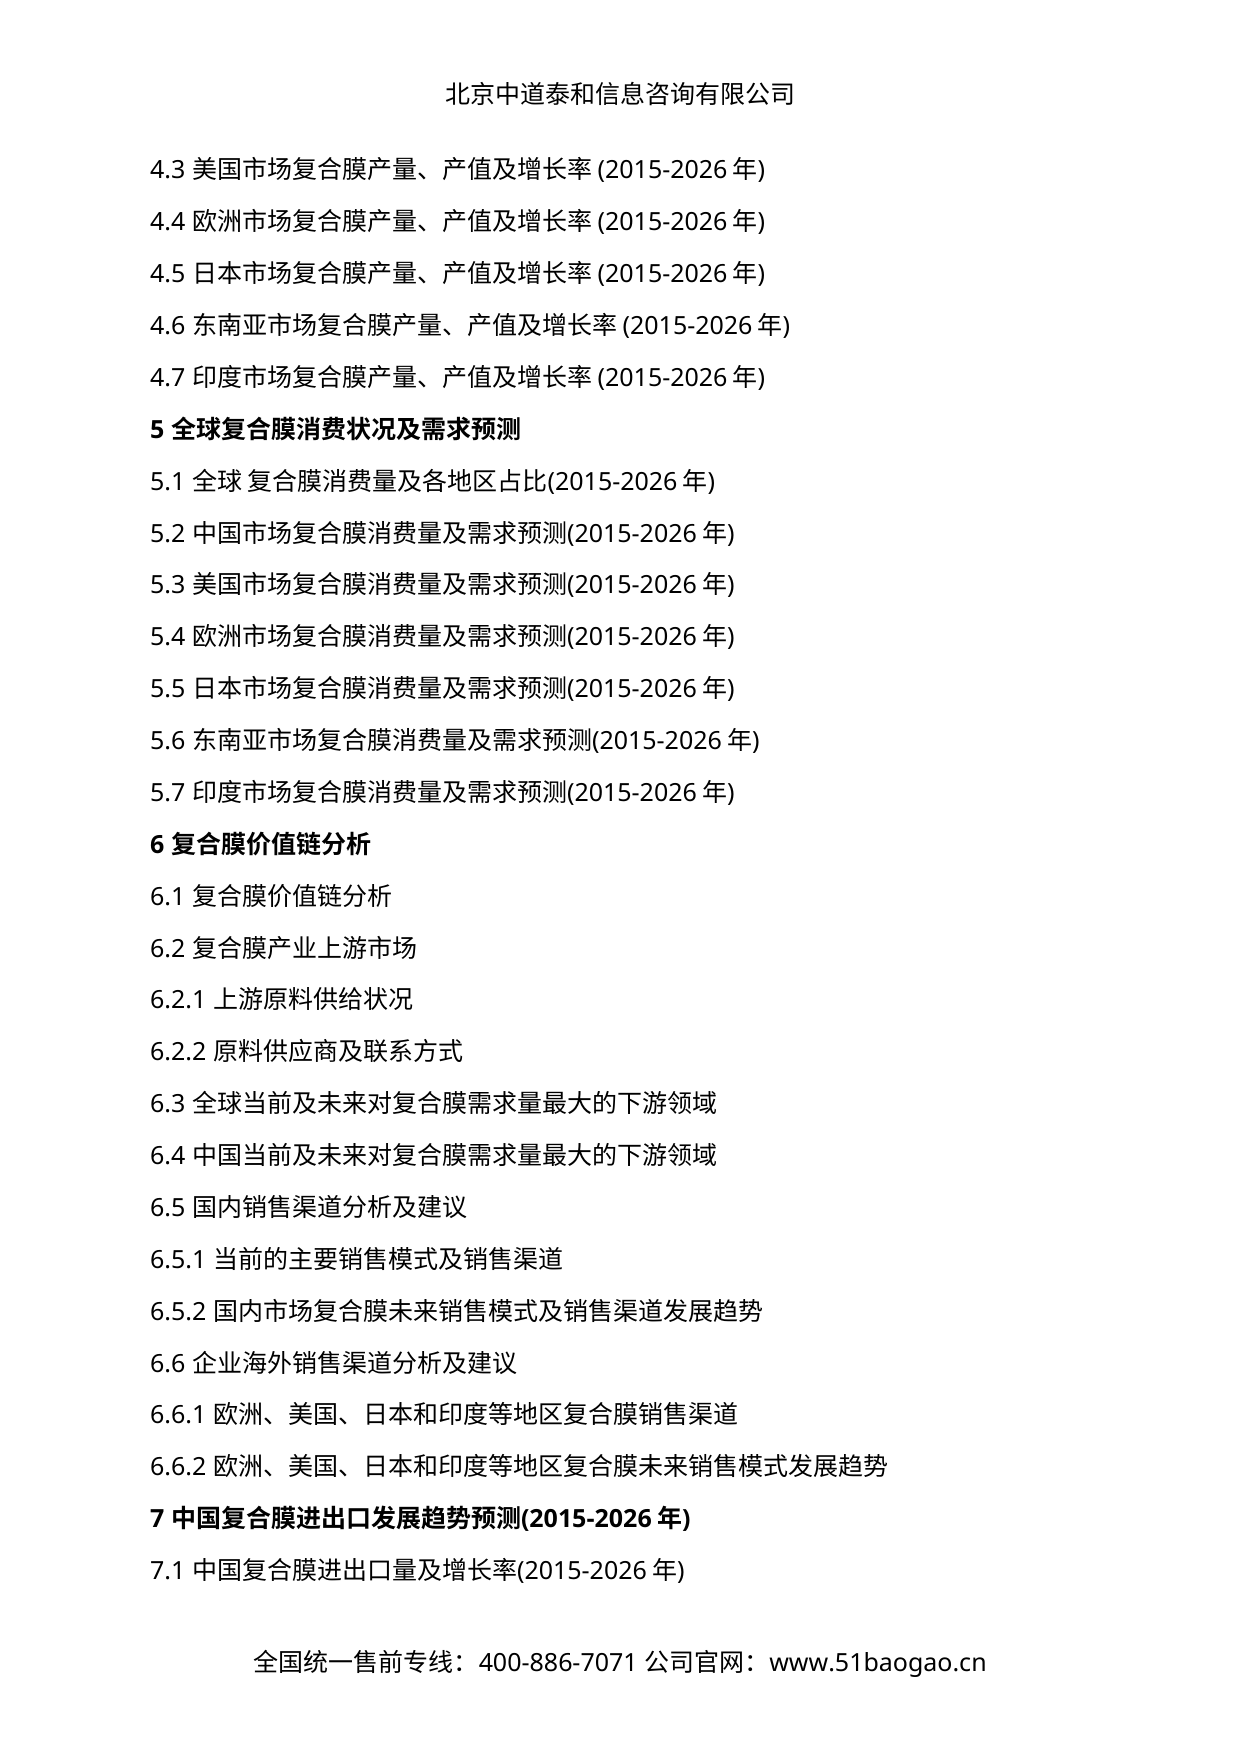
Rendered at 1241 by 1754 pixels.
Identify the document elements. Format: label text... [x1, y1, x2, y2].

text 7 中国复合膜进出口发展趋势预测(2015-2026年) [150, 1499, 1090, 1535]
text 6.1 复合膜价值链分析 [150, 876, 1090, 912]
text 5.6 东南亚市场复合膜消费量及需求预测(2015-2026年) [150, 721, 1090, 757]
text 4.3 美国市场复合膜产量、产值及增长率 (2015-2026年) [150, 150, 1090, 186]
text 5.3 美国市场复合膜消费量及需求预测(2015-2026年) [150, 565, 1090, 601]
text 6 复合膜价值链分析 [150, 824, 1090, 861]
text 5.7 印度市场复合膜消费量及需求预测(2015-2026年) [150, 772, 1090, 809]
text 5.2 中国市场复合膜消费量及需求预测(2015-2026年) [150, 513, 1090, 549]
text 6.5 国内销售渠道分析及建议 [150, 1187, 1090, 1224]
text 7.1 中国复合膜进出口量及增长率(2015-2026年) [150, 1551, 1090, 1587]
text 6.2.2 原料供应商及联系方式 [150, 1032, 1090, 1068]
text 6.6.1 欧洲、美国、日本和印度等地区复合膜销售渠道 [150, 1395, 1090, 1431]
text 4.5 日本市场复合膜产量、产值及增长率 (2015-2026年) [150, 254, 1090, 290]
text 6.5.2 国内市场复合膜未来销售模式及销售渠道发展趋势 [150, 1291, 1090, 1327]
text 6.3 全球当前及未来对复合膜需求量最大的下游领域 [150, 1084, 1090, 1120]
text 6.6.2 欧洲、美国、日本和印度等地区复合膜未来销售模式发展趋势 [150, 1447, 1090, 1483]
text 5.1 全球 复合膜消费量及各地区占比(2015-2026年) [150, 461, 1090, 497]
text 4.7 印度市场复合膜产量、产值及增长率 (2015-2026年) [150, 357, 1090, 394]
text 6.2.1 上游原料供给状况 [150, 980, 1090, 1016]
text 6.6 企业海外销售渠道分析及建议 [150, 1343, 1090, 1379]
text 4.4 欧洲市场复合膜产量、产值及增长率 (2015-2026年) [150, 202, 1090, 238]
text 5.5 日本市场复合膜消费量及需求预测(2015-2026年) [150, 669, 1090, 705]
text 5.4 欧洲市场复合膜消费量及需求预测(2015-2026年) [150, 617, 1090, 653]
text 6.4 中国当前及未来对复合膜需求量最大的下游领域 [150, 1136, 1090, 1172]
text 6.2 复合膜产业上游市场 [150, 928, 1090, 964]
text 5 全球复合膜消费状况及需求预测 [150, 409, 1090, 446]
text 4.6 东南亚市场复合膜产量、产值及增长率 (2015-2026年) [150, 306, 1090, 342]
text 6.5.1 当前的主要销售模式及销售渠道 [150, 1239, 1090, 1276]
